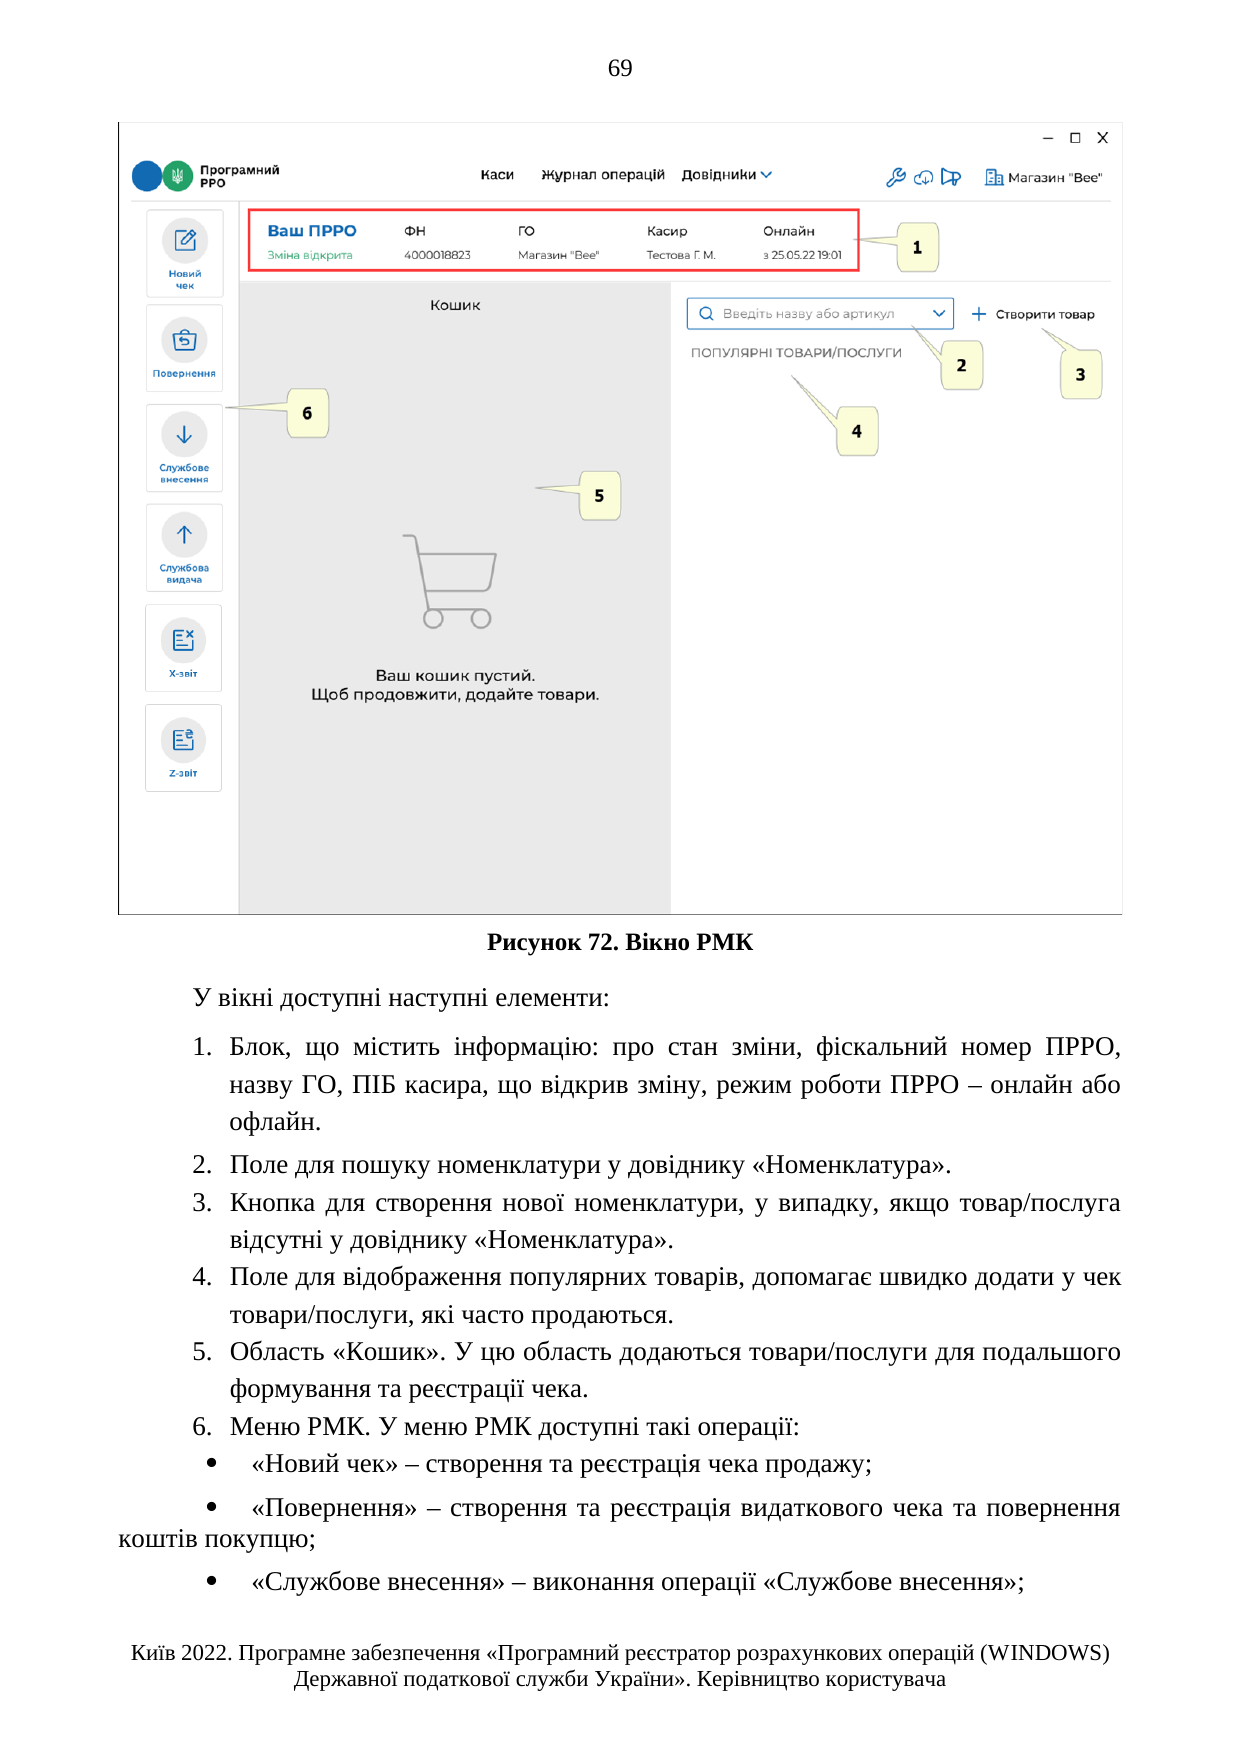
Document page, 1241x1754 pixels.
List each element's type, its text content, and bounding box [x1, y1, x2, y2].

list Поле для пошуку номенклатури у довіднику «Номенклатура». [192, 1148, 1122, 1180]
list Область «Кошик». У цю область додаються товари/послуги для подальшого формування та реєстрації чека. [192, 1335, 1122, 1403]
list Кнопка для створення нової номенклатури, у випадку, якщо товар/послуга відсутні у довіднику «Номенклатура». [192, 1186, 1122, 1254]
list Поле для відображення популярних товарів, допомагає швидко додати у чек товари/послуги, які часто продаються. [192, 1260, 1122, 1329]
picture [118, 122, 1123, 915]
list Меню РМК. У меню РМК доступні такі операції: [192, 1409, 1122, 1441]
list «Новий чек» – створення та реєстрація чека продажу; [118, 1447, 1122, 1478]
text Рисунок 72. Вікно РМК [118, 927, 1122, 956]
list Блок, що містить інформацію: про стан зміни, фіскальний номер ПРРО, назву ГО, ПІБ касира, що відкрив зміну, режим роботи ПРРО – онлайн або офлайн. [192, 1030, 1122, 1136]
text У вікні доступні наступні елементи: [118, 981, 1122, 1012]
list «Службове внесення» – виконання операції «Службове внесення»; [118, 1566, 1122, 1597]
list «Повернення» – створення та реєстрація видаткового чека та повернення коштів покупцю; [118, 1491, 1122, 1553]
